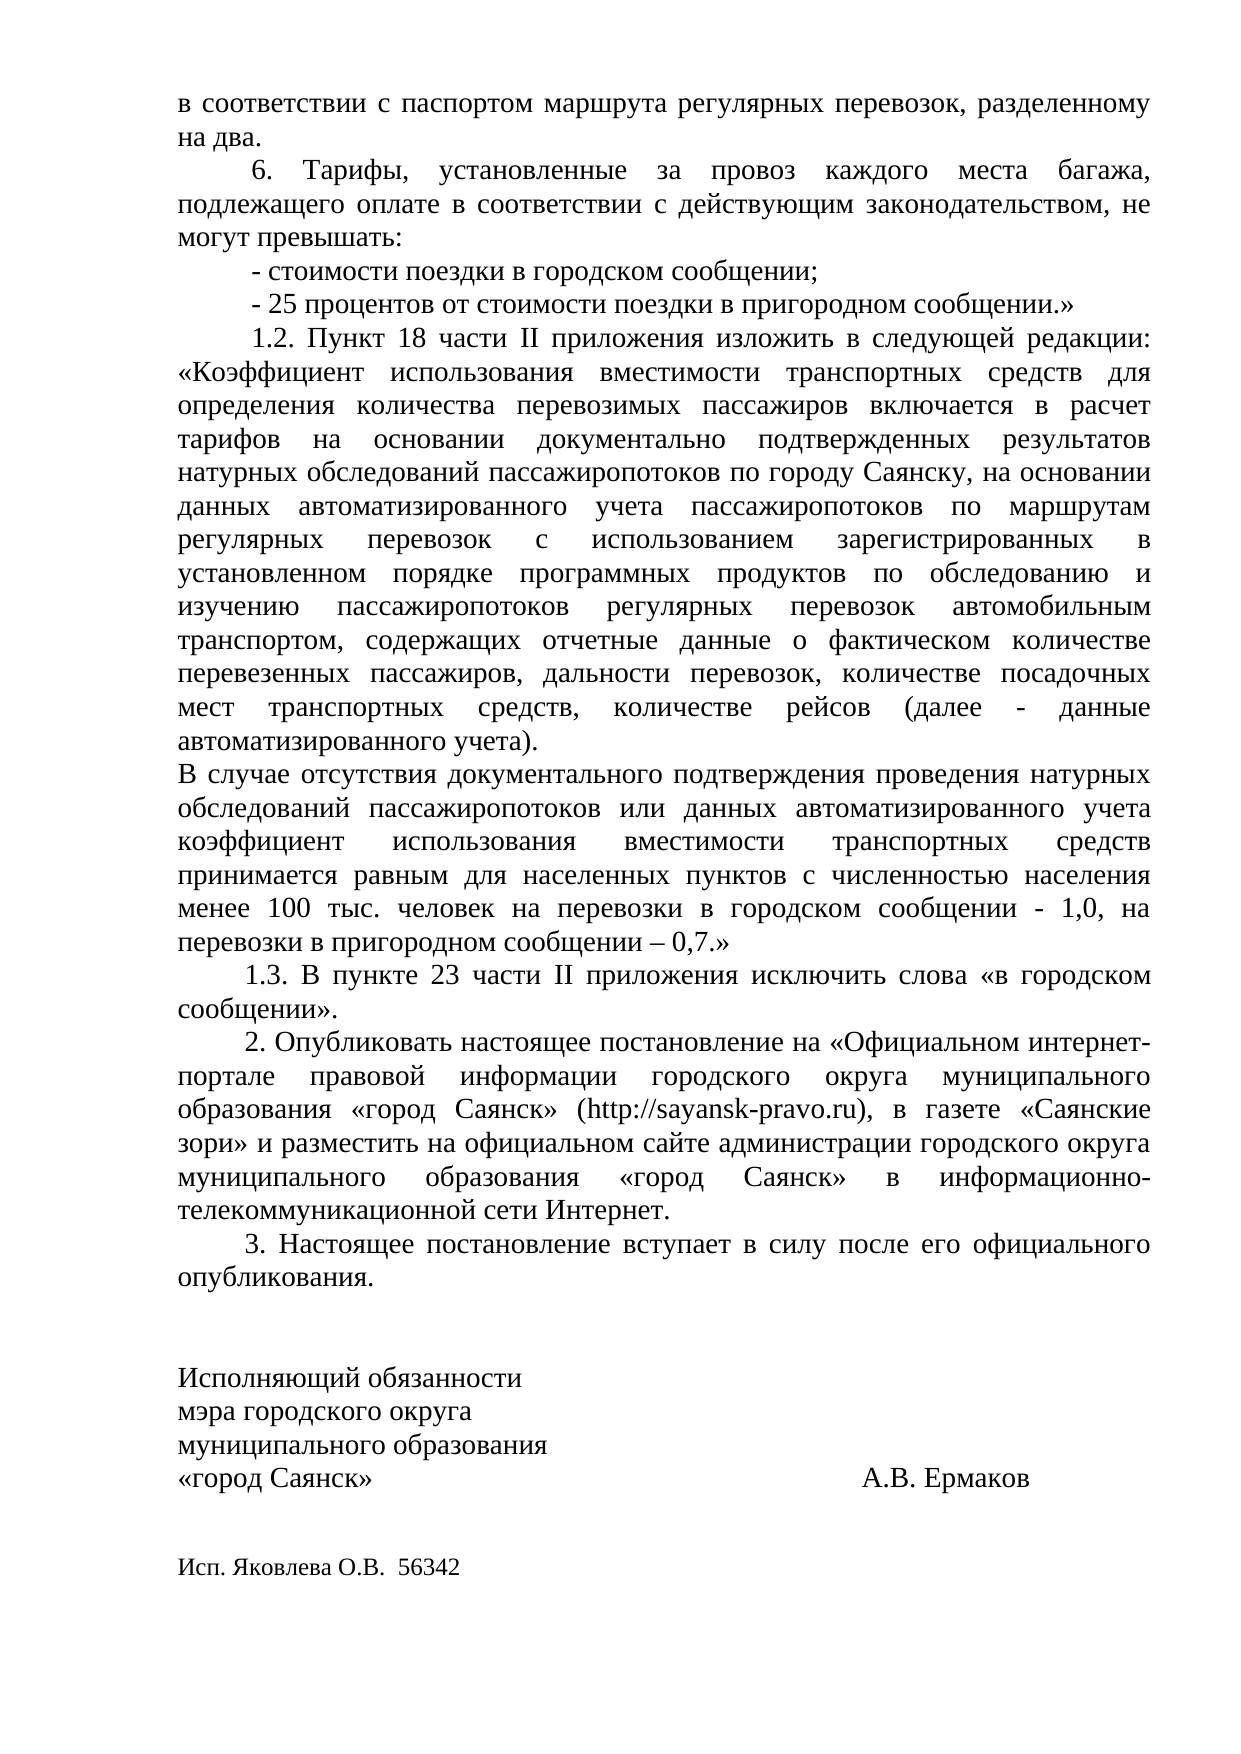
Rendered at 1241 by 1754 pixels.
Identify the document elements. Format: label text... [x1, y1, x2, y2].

text 2. Опубликовать настоящее постановление на «Официальном интернет-портале правовой информации городского округа муниципального образования «город Саянск» (http://sayansk-pravo.ru), в газете «Саянские зори» и разместить на официальном сайте администрации городского округа муниципального образования «город Саянск» в информационно-телекоммуникационной сети Интернет. [177, 1024, 1152, 1226]
text муниципального образования [177, 1427, 1152, 1461]
text В случае отсутствия документального подтверждения проведения натурных обследований пассажиропотоков или данных автоматизированного учета коэффициент использования вместимости транспортных средств принимается равным для населенных пунктов с численностью населения менее 100 тыс. человек на перевозки в городском сообщении - 1,0, на перевозки в пригородном сообщении – 0,7.» [177, 756, 1152, 957]
text 6. Тарифы, установленные за провоз каждого места багажа, подлежащего оплате в соответствии с действующим законодательством, не могут превышать: [177, 152, 1152, 253]
text мэра городского округа [177, 1393, 1152, 1427]
text 3. Настоящее постановление вступает в силу после его официального опубликования. [177, 1226, 1152, 1293]
text 1.2. Пункт 18 части II приложения изложить в следующей редакции: «Коэффициент использования вместимости транспортных средств для определения количества перевозимых пассажиров включается в расчет тарифов на основании документально подтвержденных результатов натурных обследований пассажиропотоков по городу Саянску, на основании данных автоматизированного учета пассажиропотоков по маршрутам регулярных перевозок с использованием зарегистрированных в установленном порядке программных продуктов по обследованию и изучению пассажиропотоков регулярных перевозок автомобильным транспортом, содержащих отчетные данные о фактическом количестве перевезенных пассажиров, дальности перевозок, количестве посадочных мест транспортных средств, количестве рейсов (далее - данные автоматизированного учета). [177, 320, 1152, 756]
text Исполняющий обязанности [177, 1360, 1152, 1393]
text «город Саянск» А.В. Ермаков [177, 1461, 1152, 1494]
text 1.3. В пункте 23 части II приложения исключить слова «в городском сообщении». [177, 957, 1152, 1024]
text Исп. Яковлева О.В. 56342 [177, 1552, 1152, 1580]
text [177, 85, 1152, 152]
text - стоимости поездки в городском сообщении; [177, 253, 1152, 287]
text - 25 процентов от стоимости поездки в пригородном сообщении.» [177, 287, 1152, 320]
